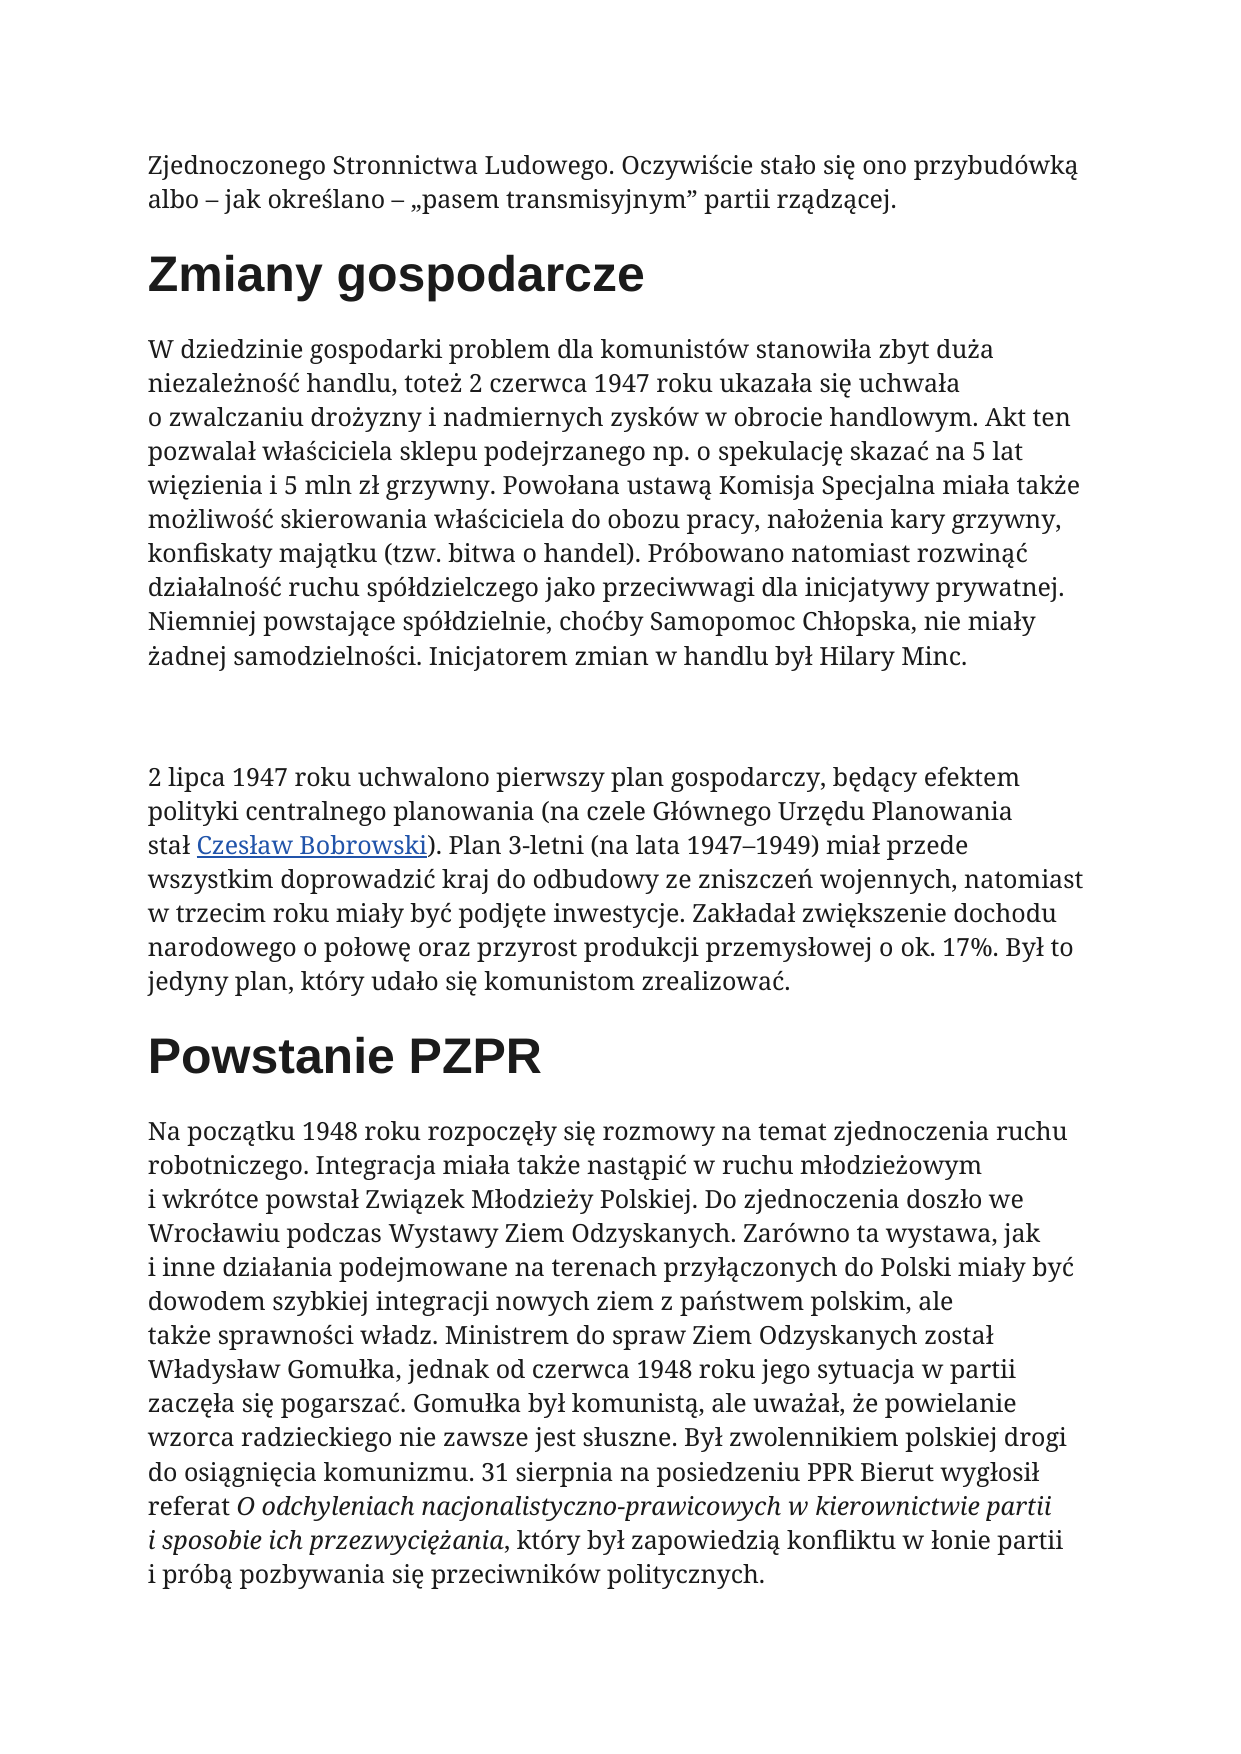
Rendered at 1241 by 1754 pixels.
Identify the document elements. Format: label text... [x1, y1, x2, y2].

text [148, 148, 1093, 216]
text W dziedzinie gospodarki problem dla komunistów stanowiła zbyt duża niezależność handlu, toteż 2 czerwca 1947 roku ukazała się uchwała o zwalczaniu drożyzny i nadmiernych zysków w obrocie handlowym. Akt ten pozwalał właściciela sklepu podejrzanego np. o spekulację skazać na 5 lat więzienia i 5 mln zł grzywny. Powołana ustawą Komisja Specjalna miała także możliwość skierowania właściciela do obozu pracy, nałożenia kary grzywny, konfiskaty majątku (tzw. bitwa o handel). Próbowano natomiast rozwinąć działalność ruchu spółdzielczego jako przeciwwagi dla inicjatywy prywatnej. Niemniej powstające spółdzielnie, choćby Samopomoc Chłopska, nie miały żadnej samodzielności. Inicjatorem zmian w handlu był Hilary Minc. [148, 332, 1093, 672]
text Na początku 1948 roku rozpoczęły się rozmowy na temat zjednoczenia ruchu robotniczego. Integracja miała także nastąpić w ruchu młodzieżowym i wkrótce powstał Związek Młodzieży Polskiej. Do zjednoczenia doszło we Wrocławiu podczas Wystawy Ziem Odzyskanych. Zarówno ta wystawa, jak i inne działania podejmowane na terenach przyłączonych do Polski miały być dowodem szybkiej integracji nowych ziem z państwem polskim, ale także sprawności władz. Ministrem do spraw Ziem Odzyskanych został Władysław Gomułka, jednak od czerwca 1948 roku jego sytuacja w partii zaczęła się pogarszać. Gomułka był komunistą, ale uważał, że powielanie wzorca radzieckiego nie zawsze jest słuszne. Był zwolennikiem polskiej drogi do osiągnięcia komunizmu. 31 sierpnia na posiedzeniu PPR Bierut wygłosił referat O odchyleniach nacjonalistyczno-prawicowych w kierownictwie partii i sposobie ich przezwyciężania, który był zapowiedzią konfliktu w łonie partii i próbą pozbywania się przeciwników politycznych. [148, 1113, 1093, 1590]
text 2 lipca 1947 roku uchwalono pierwszy plan gospodarczy, będący efektem polityki centralnego planowania (na czele Głównego Urzędu Planowania stał Czesław Bobrowski). Plan 3-letni (na lata 1947–1949) miał przede wszystkim doprowadzić kraj do odbudowy ze zniszczeń wojennych, natomiast w trzecim roku miały być podjęte inwestycje. Zakładał zwiększenie dochodu narodowego o połowę oraz przyrost produkcji przemysłowej o ok. 17%. Był to jedyny plan, który udało się komunistom zrealizować. [148, 759, 1093, 998]
text Zmiany gospodarcze [148, 245, 1093, 302]
text Powstanie PZPR [148, 1027, 1093, 1084]
